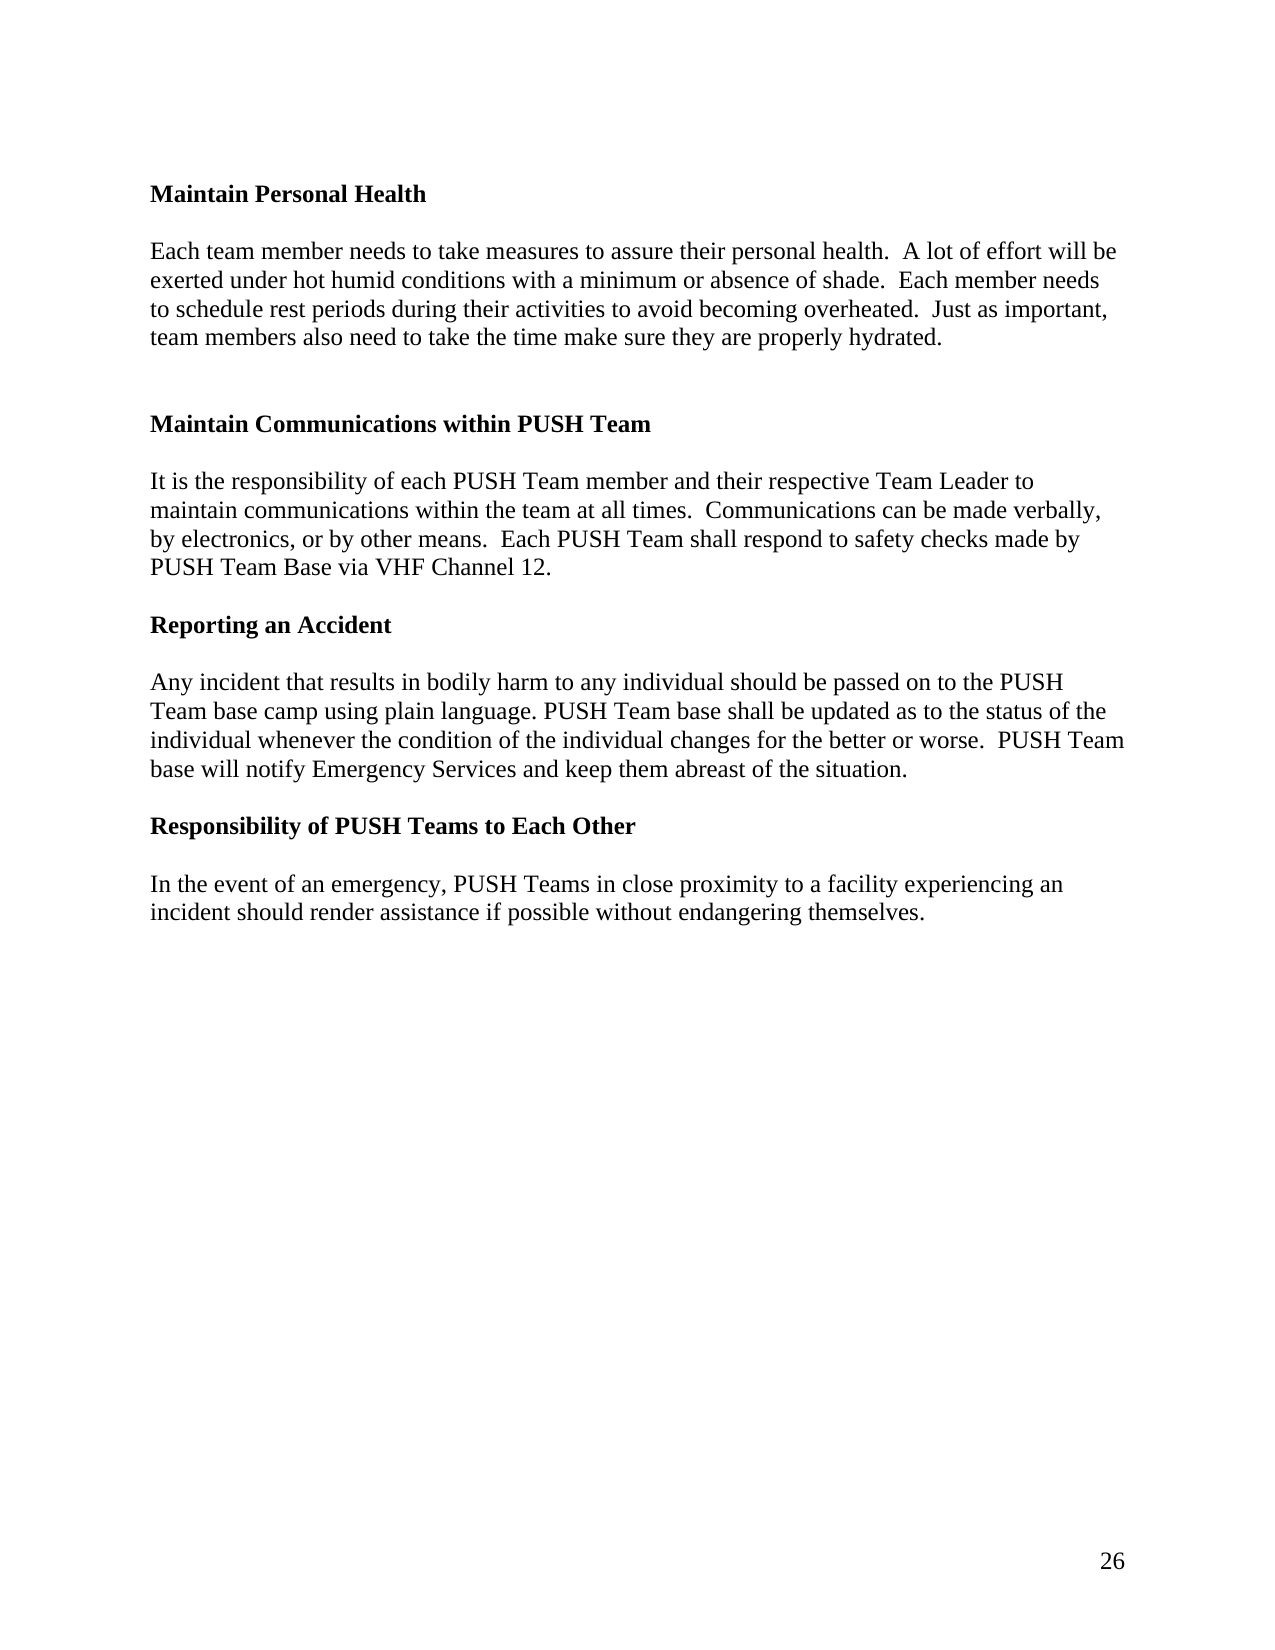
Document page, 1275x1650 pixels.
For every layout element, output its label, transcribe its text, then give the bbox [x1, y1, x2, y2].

text In the event of an emergency, PUSH Teams in close proximity to a facility experiencing an incident should render assistance if possible without endangering themselves. [150, 869, 1125, 926]
text Reporting an Accident [150, 610, 1125, 639]
text Responsibility of PUSH Teams to Each Other [150, 811, 1125, 840]
text Maintain Personal Health [150, 179, 1125, 207]
text It is the responsibility of each PUSH Team member and their respective Team Leader to maintain communications within the team at all times. Communications can be made verbally, by electronics, or by other means. Each PUSH Team shall respond to safety checks made by PUSH Team Base via VHF Channel 12. [150, 466, 1125, 581]
text Maintain Communications within PUSH Team [150, 409, 1125, 437]
text Any incident that results in bodily harm to any individual should be passed on to the PUSH Team base camp using plain language. PUSH Team base shall be updated as to the status of the individual whenever the condition of the individual changes for the better or worse. PUSH Team base will notify Emergency Services and keep them abreast of the situation. [150, 667, 1125, 782]
text Each team member needs to take measures to assure their personal health. A lot of effort will be exerted under hot humid conditions with a minimum or absence of shade. Each member needs to schedule rest periods during their activities to avoid becoming overheated. Just as important, team members also need to take the time make sure they are properly hydrated. [150, 236, 1125, 351]
